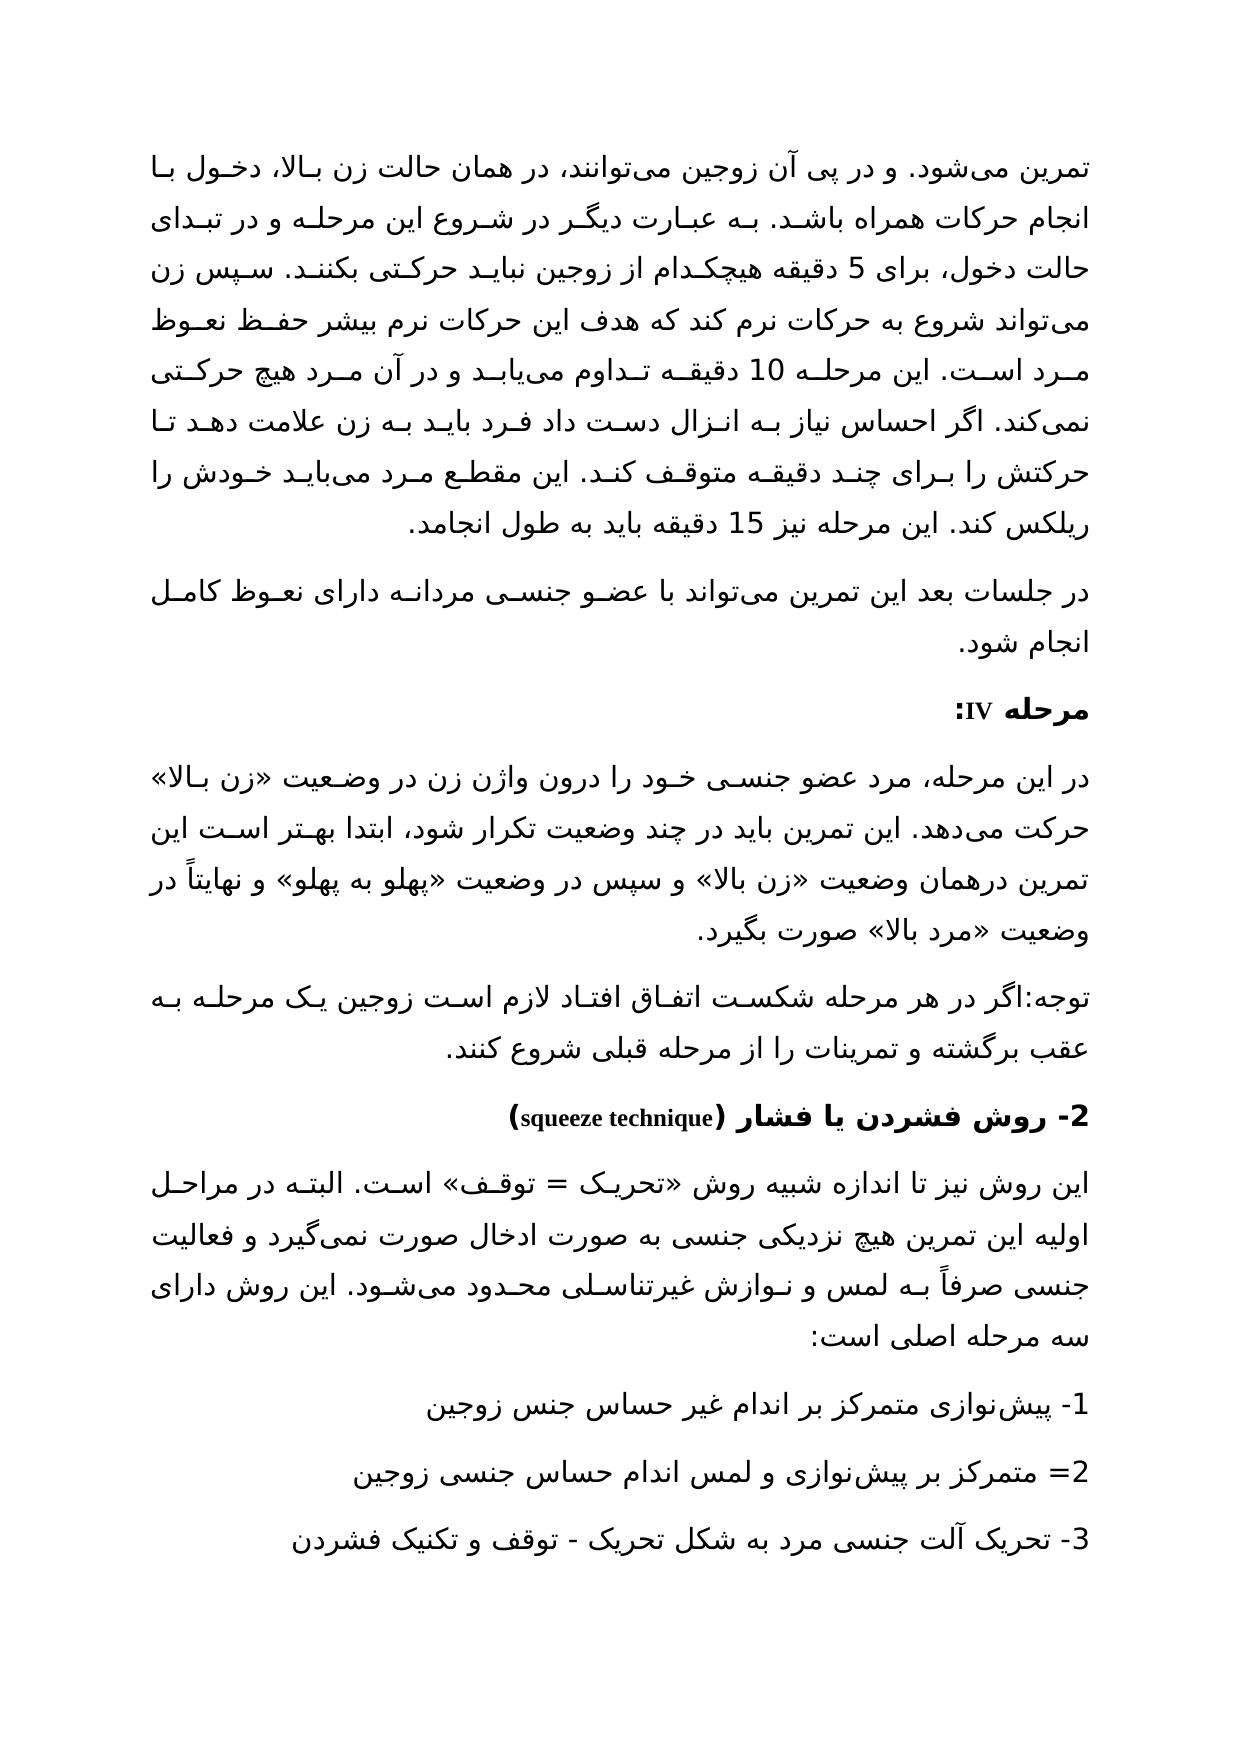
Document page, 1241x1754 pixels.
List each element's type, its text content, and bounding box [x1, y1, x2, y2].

text در این مرحله، مرد عضو جنسی خود را درون واژن زن در وضعیت «زن بالا» حرکت می‌دهد. این تمرین باید در چند وضعیت تکرار شود، ابتدا بهتر است این تمرین درهمان وضعیت «زن بالا» و سپس در وضعیت «پهلو به پهلو» و نهایتاً در وضعیت «مرد بالا» صورت بگیرد. [150, 760, 1090, 947]
text 2= متمرکز بر پیش‌نوازی و لمس اندام حساس جنسی زوجین [150, 1455, 1090, 1489]
text این روش نیز تا اندازه شبیه روش «تحریک = توقف» است. البته در مراحل اولیه این تمرین هیچ نزدیکی جنسی به صورت ادخال صورت نمی‌گیرد و فعالیت جنسی صرفاً به لمس و نوازش غیرتناسلی محدود می‌شود. این روش دارای سه مرحله اصلی است: [150, 1167, 1090, 1354]
text 1- پیش‌نوازی متمرکز بر اندام غیر حساس جنس زوجین [150, 1387, 1090, 1421]
text 2- روش فشردن یا فشار (squeeze technique) [150, 1099, 1090, 1133]
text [150, 150, 1090, 541]
text مرحله IV: [150, 693, 1090, 727]
text توجه:‌اگر در هر مرحله شکست اتفاق افتاد لازم است زوجین یک مرحله به عقب برگشته و تمرینات را از مرحله قبلی شروع کنند. [150, 981, 1090, 1066]
text در جلسات بعد این تمرین می‌تواند با عضو جنسی مردانه دارای نعوظ کامل انجام شود. [150, 574, 1090, 659]
text 3- تحریک آلت جنسی مرد به شکل تحریک - توقف و تکنیک فشردن [150, 1522, 1090, 1556]
